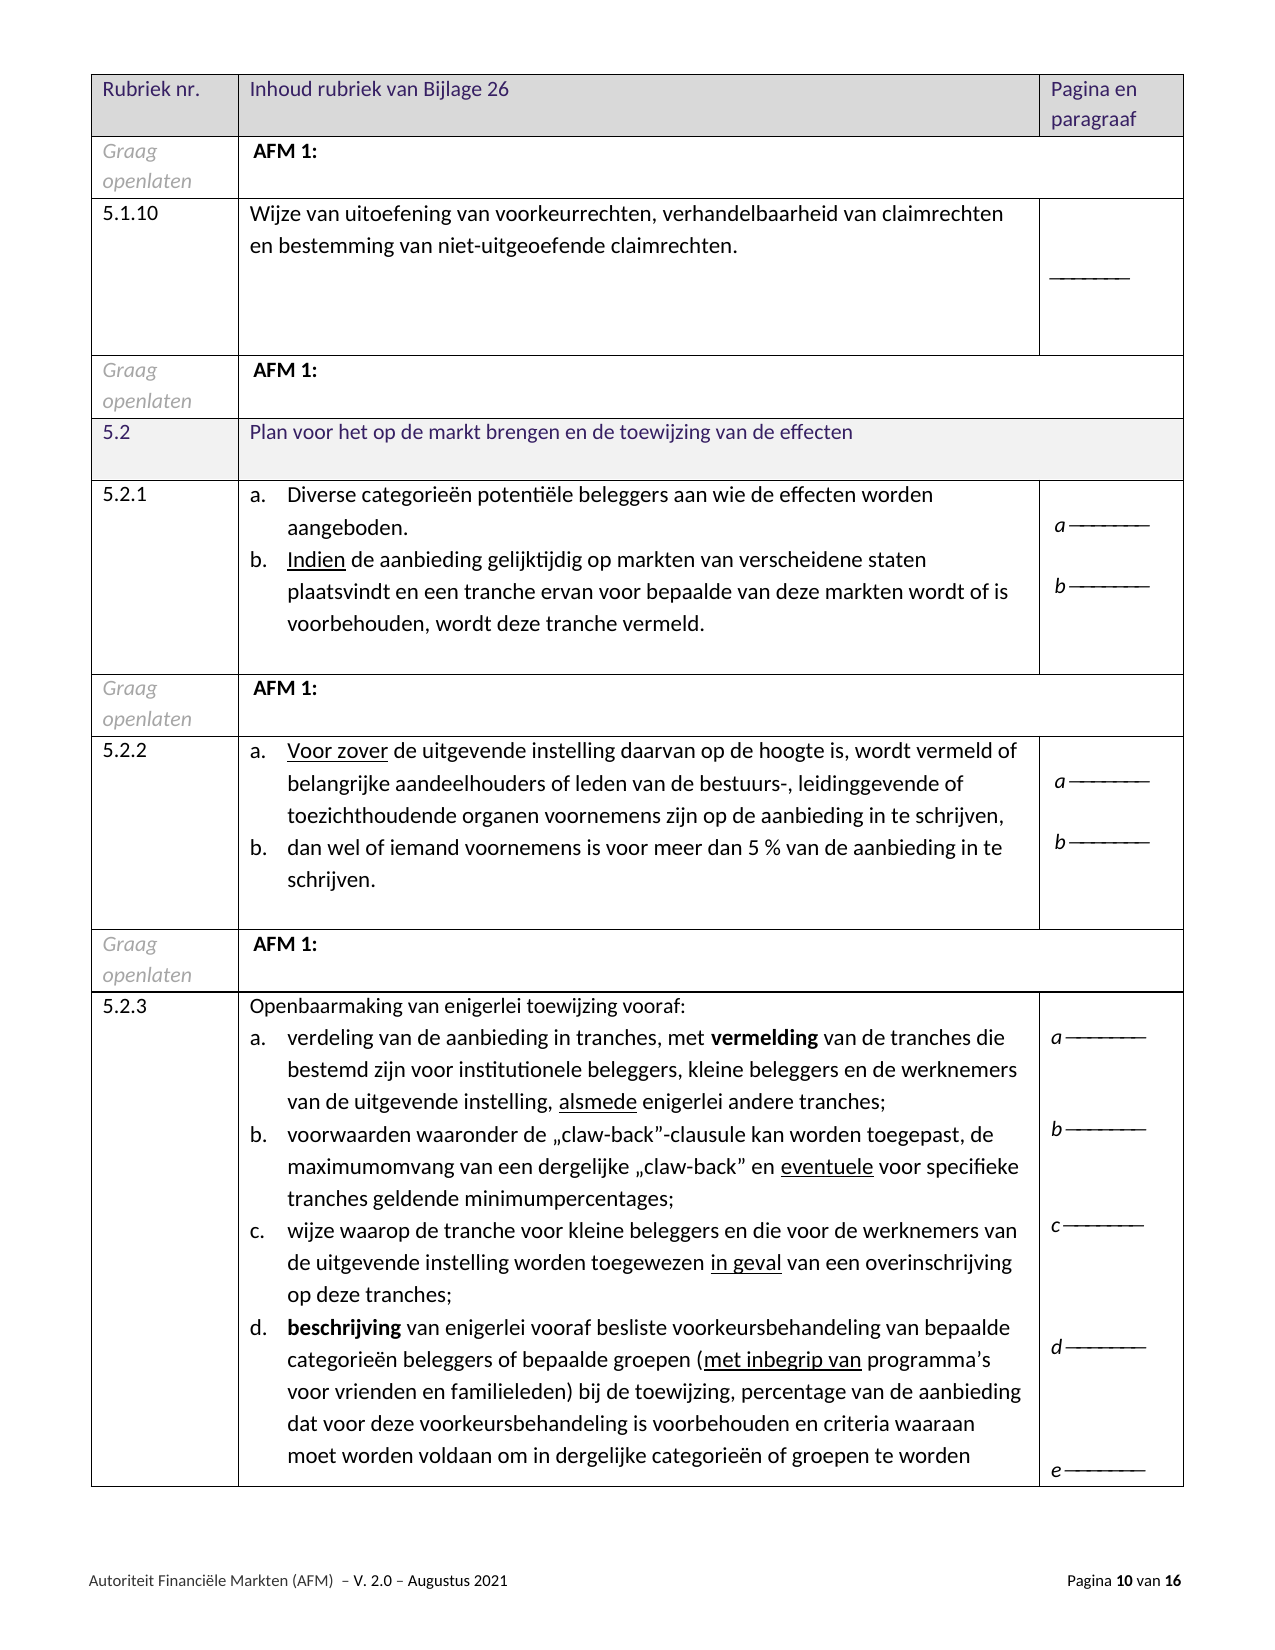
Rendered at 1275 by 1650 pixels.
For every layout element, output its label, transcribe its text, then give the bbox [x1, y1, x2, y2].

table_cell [239, 993, 1039, 1486]
table_cell Plan voor het op de markt brengen en de toewijzing van de effecten [239, 419, 1183, 479]
table_cell Diverse categorieën potentiële beleggers aan wie de effecten worden aangeboden. Indien de aanbieding gelijktijdig op markten van verscheidene staten plaatsvindt en een tranche ervan voor bepaalde van deze markten wordt of is voorbehouden, wordt deze tranche vermeld. [239, 481, 1039, 673]
table_cell AFM 1: [239, 356, 1183, 417]
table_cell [1040, 993, 1183, 1486]
table_cell AFM 1: [239, 137, 1183, 198]
table_cell Wijze van uitoefening van voorkeurrechten, verhandelbaarheid van claimrechten en bestemming van niet-uitgeoefende claimrechten. [239, 199, 1039, 355]
table_cell Voor zover de uitgevende instelling daarvan op de hoogte is, wordt vermeld of belangrijke aandeelhouders of leden van de bestuurs-, leidinggevende of toezichthoudende organen voornemens zijn op de aanbieding in te schrijven, dan wel of iemand voornemens is voor meer dan 5 % van de aanbieding in te schrijven. [239, 737, 1039, 929]
table_cell Graag openlaten [92, 356, 238, 417]
table_cell ─────── [1040, 199, 1183, 355]
table_cell 5.2.1 [92, 481, 238, 673]
table_cell 5.2.3 [92, 993, 238, 1486]
table_cell a ─────── b ─────── [1040, 737, 1183, 929]
table_cell Graag openlaten [92, 137, 238, 198]
table_cell Graag openlaten [92, 930, 238, 991]
table_cell AFM 1: [239, 675, 1183, 736]
table_cell 5.1.10 [92, 199, 238, 355]
table_cell 5.2 [92, 419, 238, 479]
table_cell AFM 1: [239, 930, 1183, 991]
table_header Pagina en paragraaf [1040, 75, 1183, 136]
table_cell Graag openlaten [92, 675, 238, 736]
table_cell 5.2.2 [92, 737, 238, 929]
table_header Rubriek nr. [92, 75, 238, 136]
table_header Inhoud rubriek van Bijlage 26 [239, 75, 1039, 136]
table_cell a ─────── b ─────── [1040, 481, 1183, 673]
